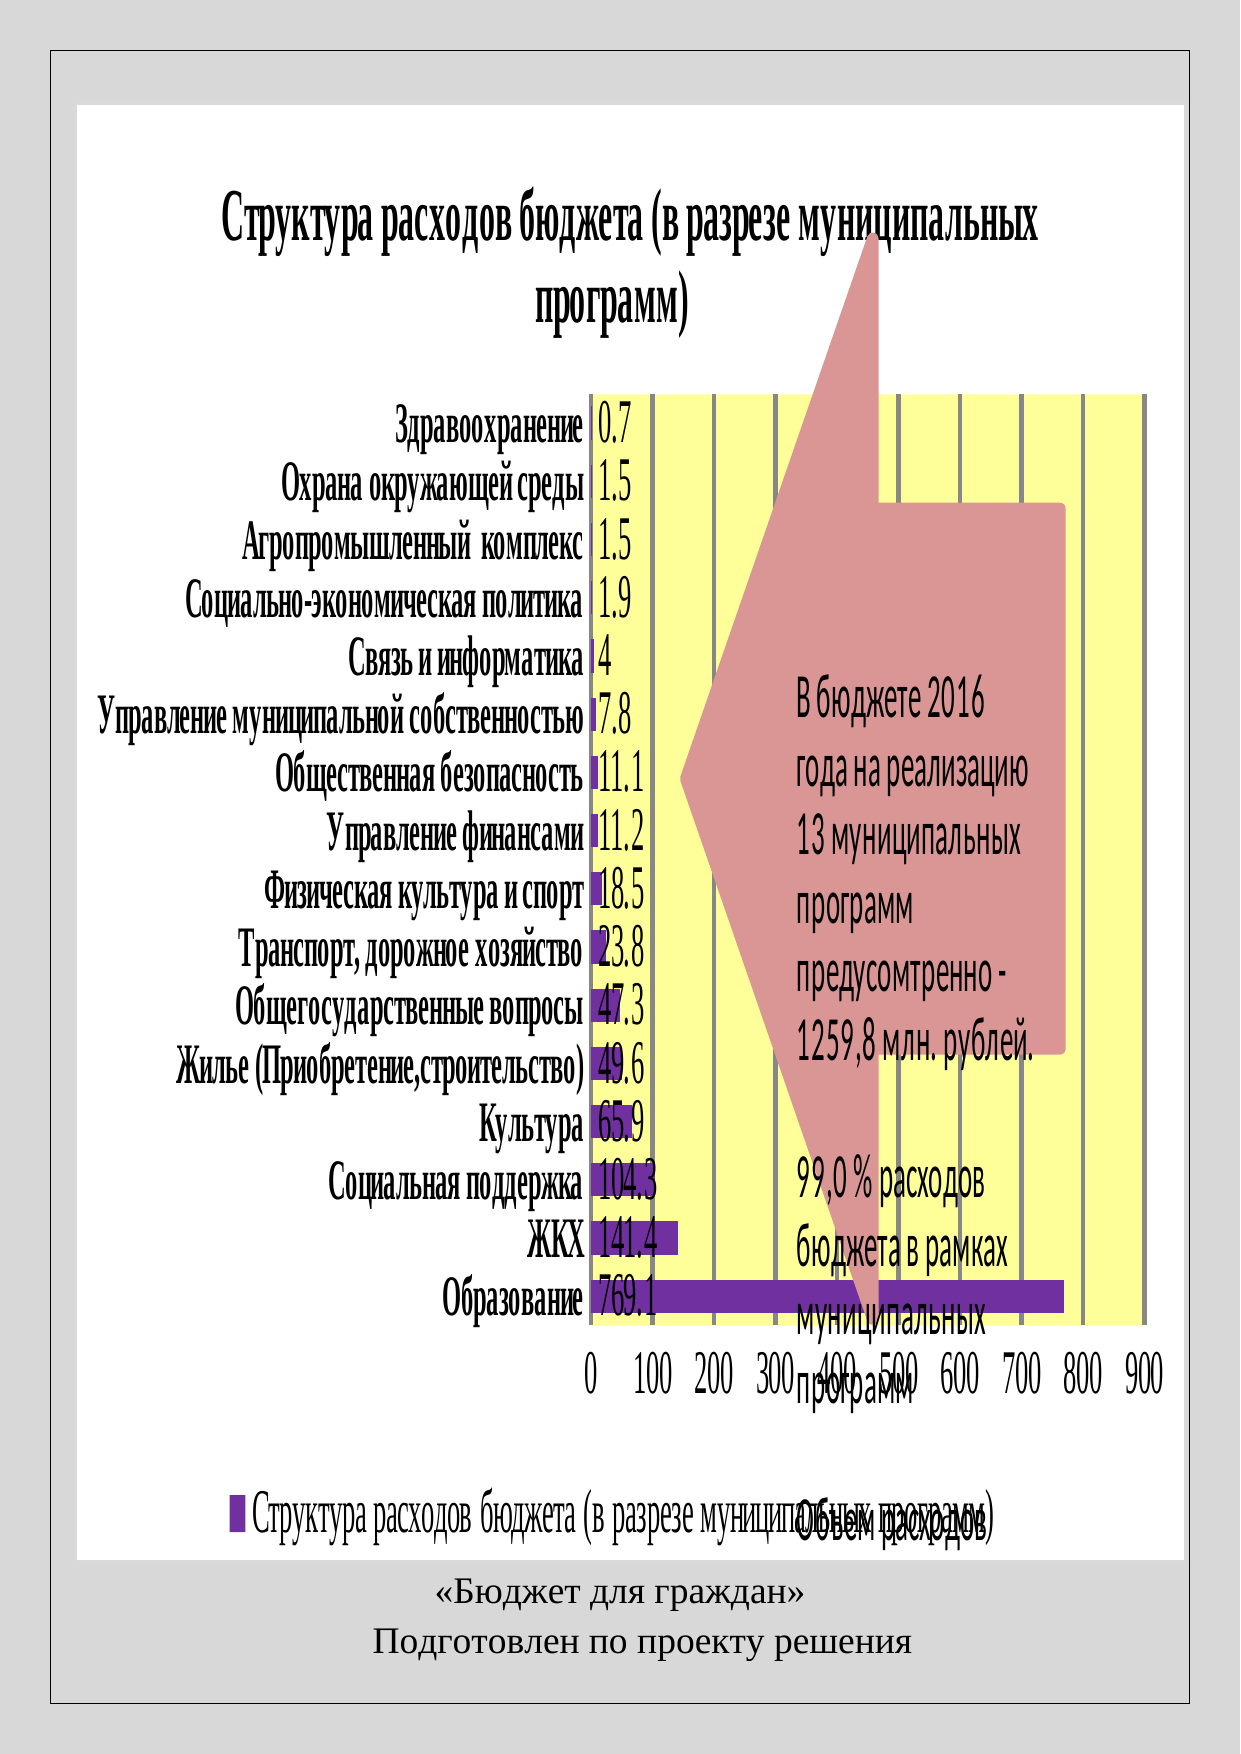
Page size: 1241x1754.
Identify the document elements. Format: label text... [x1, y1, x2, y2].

text «Бюджет для граждан» [59, 74, 1152, 1612]
text Подготовлен по проекту решения [133, 1618, 1152, 1661]
